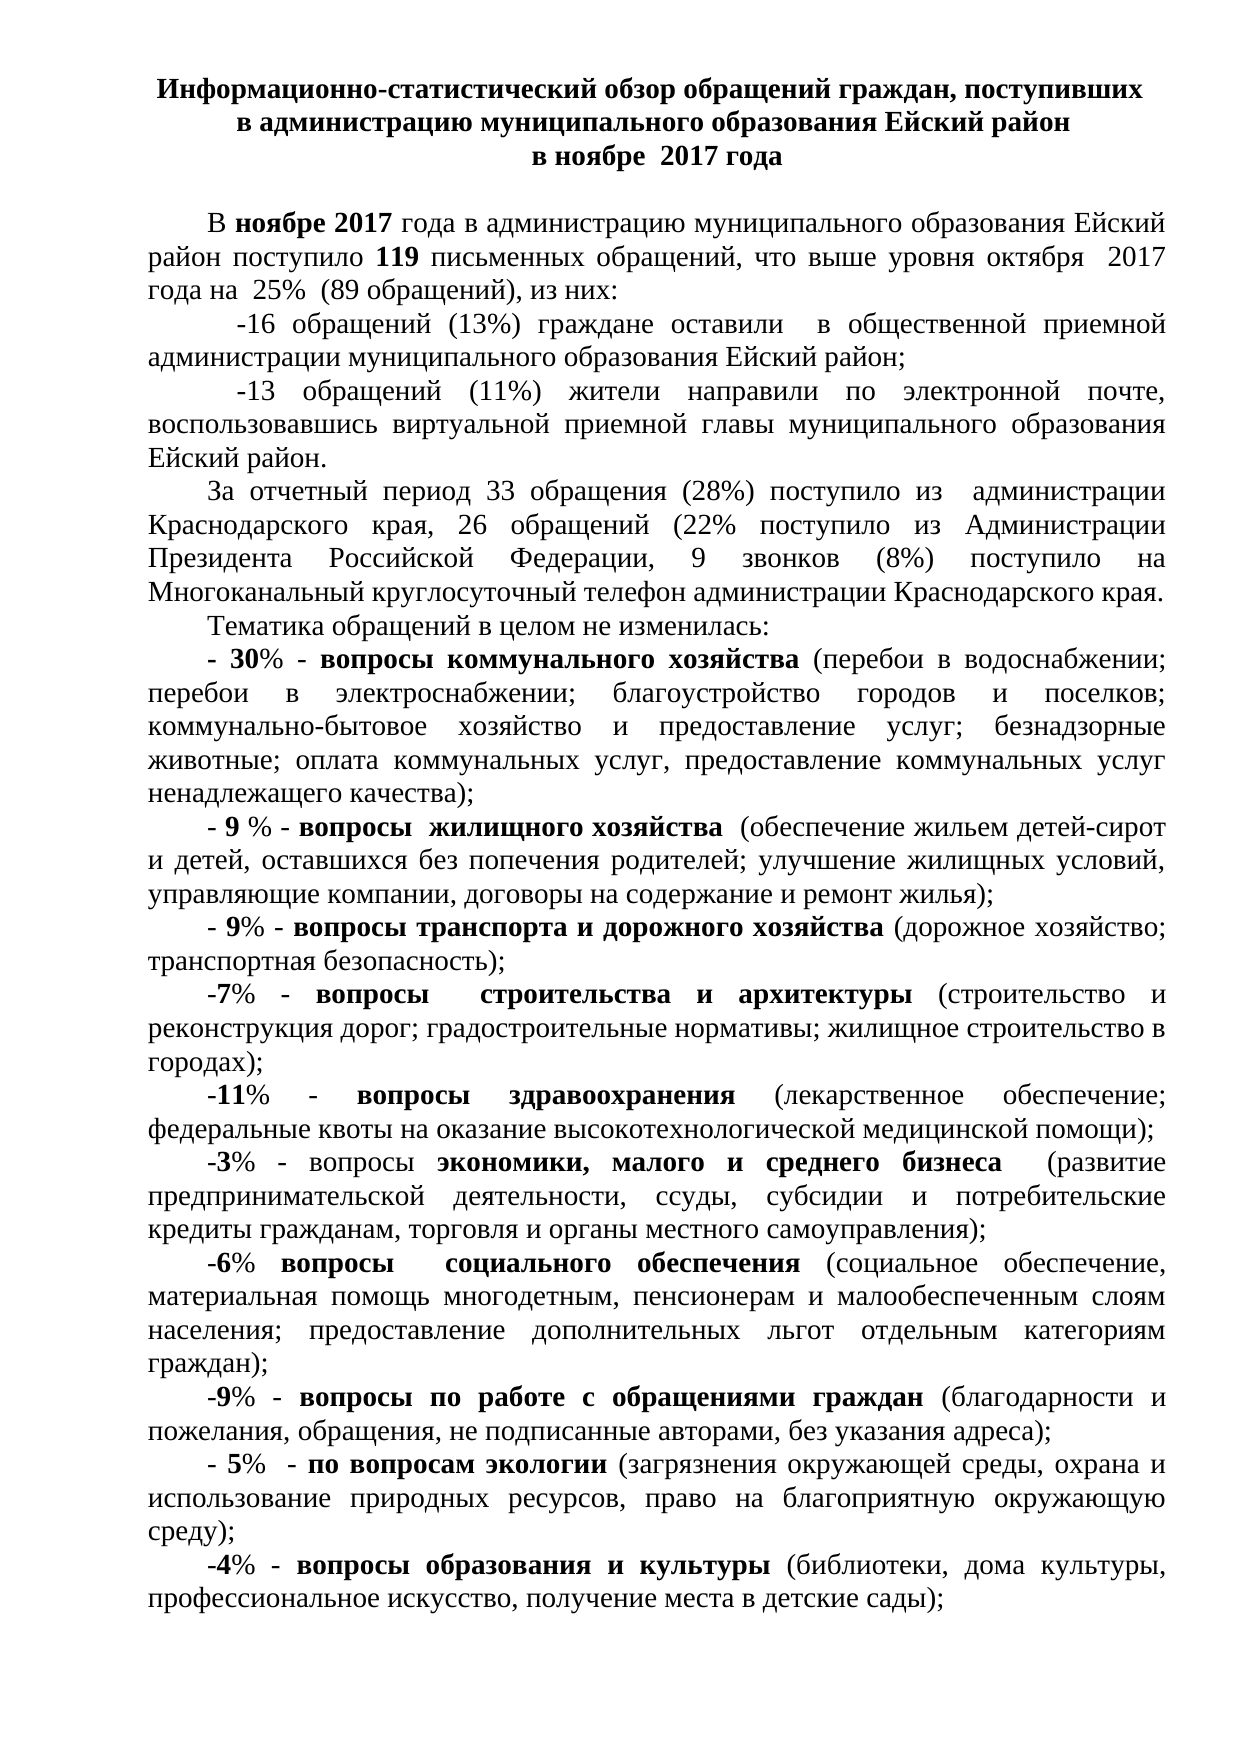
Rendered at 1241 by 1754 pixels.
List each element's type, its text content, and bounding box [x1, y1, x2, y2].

text В ноябре 2017 года в администрацию муниципального образования Ейский район поступило 119 письменных обращений, что выше уровня октября 2017 года на 25% (89 обращений), из них: [148, 205, 1167, 306]
text -7% - вопросы строительства и архитектуры (строительство и реконструкция дорог; градостроительные нормативы; жилищное строительство в городах); [148, 977, 1167, 1077]
text - 5% - по вопросам экологии (загрязнения окружающей среды, охрана и использование природных ресурсов, право на благоприятную окружающую среду); [148, 1446, 1167, 1547]
text За отчетный период 33 обращения (28%) поступило из администрации Краснодарского края, 26 обращений (22% поступило из Администрации Президента Российской Федерации, 9 звонков (8%) поступило на Многоканальный круглосуточный телефон администрации Краснодарского края. [148, 473, 1167, 608]
text -13 обращений (11%) жители направили по электронной почте, воспользовавшись виртуальной приемной главы муниципального образования Ейский район. [148, 373, 1167, 473]
text - 30% - вопросы коммунального хозяйства (перебои в водоснабжении; перебои в электроснабжении; благоустройство городов и поселков; коммунально-бытовое хозяйство и предоставление услуг; безнадзорные животные; оплата коммунальных услуг, предоставление коммунальных услуг ненадлежащего качества); [148, 641, 1167, 809]
text -3% - вопросы экономики, малого и среднего бизнеса (развитие предпринимательской деятельности, ссуды, субсидии и потребительские кредиты гражданам, торговля и органы местного самоуправления); [148, 1144, 1167, 1245]
text -6% вопросы социального обеспечения (социальное обеспечение, материальная помощь многодетным, пенсионерам и малообеспеченным слоям населения; предоставление дополнительных льгот отдельным категориям граждан); [148, 1245, 1167, 1379]
text - 9 % - вопросы жилищного хозяйства (обеспечение жильем детей-сирот и детей, оставшихся без попечения родителей; улучшение жилищных условий, управляющие компании, договоры на содержание и ремонт жилья); [148, 809, 1167, 909]
text -16 обращений (13%) граждане оставили в общественной приемной администрации муниципального образования Ейский район; [148, 306, 1167, 373]
text -9% - вопросы по работе с обращениями граждан (благодарности и пожелания, обращения, не подписанные авторами, без указания адреса); [148, 1379, 1167, 1446]
text - 9% - вопросы транспорта и дорожного хозяйства (дорожное хозяйство; транспортная безопасность); [148, 909, 1167, 977]
text -4% - вопросы образования и культуры (библиотеки, дома культуры, профессиональное искусство, получение места в детские сады); [148, 1547, 1167, 1614]
text Информационно-статистический обзор обращений граждан, поступивших в администрацию муниципального образования Ейский район в ноябре 2017 года [148, 71, 1167, 172]
text Тематика обращений в целом не изменилась: [148, 608, 1167, 641]
text -11% - вопросы здравоохранения (лекарственное обеспечение; федеральные квоты на оказание высокотехнологической медицинской помощи); [148, 1077, 1167, 1144]
